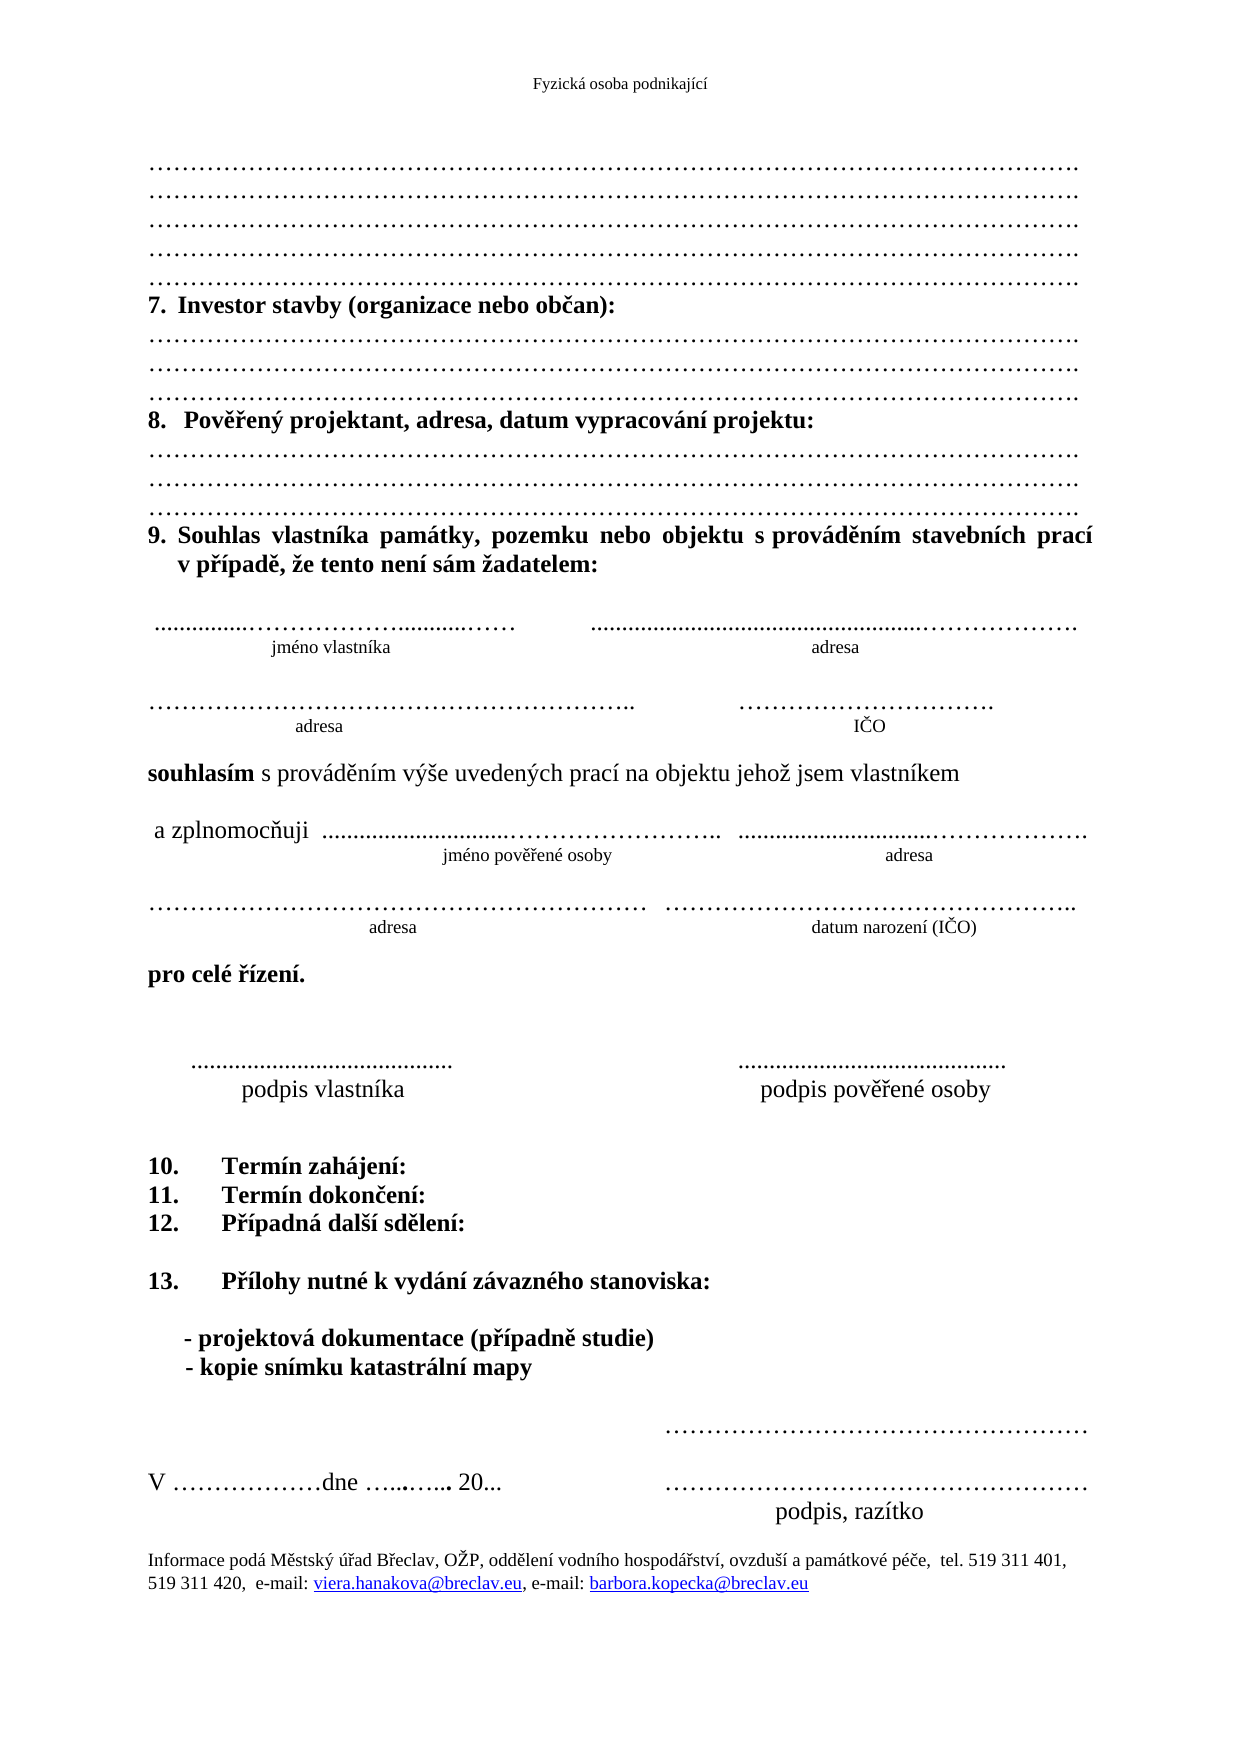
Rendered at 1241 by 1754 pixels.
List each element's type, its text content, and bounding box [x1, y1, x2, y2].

text .......................................... ........................................... [148, 1045, 1092, 1074]
text …………………………………………………………………………………………………. [148, 319, 1092, 348]
text …………………………………………………………………………………………………. [148, 348, 1092, 377]
text …………………………………………… [148, 1410, 1092, 1438]
list Souhlas vlastníka památky, pozemku nebo objektu s prováděním stavebních prací v případě, že tento není sám žadatelem: [148, 521, 1092, 578]
text …………………………………………………………………………………………………. [148, 233, 1092, 262]
text …………………………………………………………………………………………………. [148, 377, 1092, 406]
list Pověřený projektant, adresa, datum vypracování projektu: [148, 406, 1092, 434]
text - kopie snímku katastrální mapy [185, 1352, 1092, 1381]
text …………………………………………………………………………………………………. [148, 176, 1092, 204]
text a zplnomocňuji ..............................…………………….. ...............................………………. [148, 815, 1092, 844]
text …………………………………………………………………………………………………. [148, 434, 1092, 463]
list Termín dokončení: [148, 1180, 1092, 1208]
text …………………………………………………… ………………………………………….. [148, 887, 1092, 916]
text …………………………………………………………………………………………………. [148, 492, 1092, 521]
text Informace podá Městský úřad Břeclav, OŽP, oddělení vodního hospodářství, ovzduší a památkové péče, tel. 519 311 401, 519 311 420, e-mail: viera.hanakova@breclav.eu, e-mail: barbora.kopecka@breclav.eu [148, 1549, 1092, 1594]
text ………………………………………………….. …………………………. [148, 686, 1092, 715]
list Přílohy nutné k vydání závazného stanoviska: [148, 1266, 1092, 1295]
text …………………………………………………………………………………………………. [148, 463, 1092, 492]
text adresa datum narození (IČO) [148, 916, 1092, 937]
list Případná další sdělení: [148, 1208, 1092, 1237]
text - projektová dokumentace (případně studie) [177, 1323, 1092, 1352]
text V ………………dne …...…... 20... …………………………………………… [148, 1467, 1092, 1496]
text podpis, razítko [148, 1496, 1092, 1525]
text ...............………………...........…… .....................................................………………. [148, 607, 1092, 636]
text jméno vlastníka adresa [221, 636, 1092, 657]
text jméno pověřené osoby adresa [148, 844, 1092, 866]
text …………………………………………………………………………………………………. [148, 262, 1092, 291]
text podpis vlastníka podpis pověřené osoby [148, 1074, 1092, 1103]
text souhlasím s prováděním výše uvedených prací na objektu jehož jsem vlastníkem [148, 758, 1092, 787]
text adresa IČO [148, 715, 1092, 736]
text …………………………………………………………………………………………………. [148, 204, 1092, 233]
text …………………………………………………………………………………………………. [148, 147, 1092, 176]
text pro celé řízení. [148, 959, 1092, 988]
list Termín zahájení: [148, 1151, 1092, 1180]
list Investor stavby (organizace nebo občan): [148, 291, 1092, 319]
